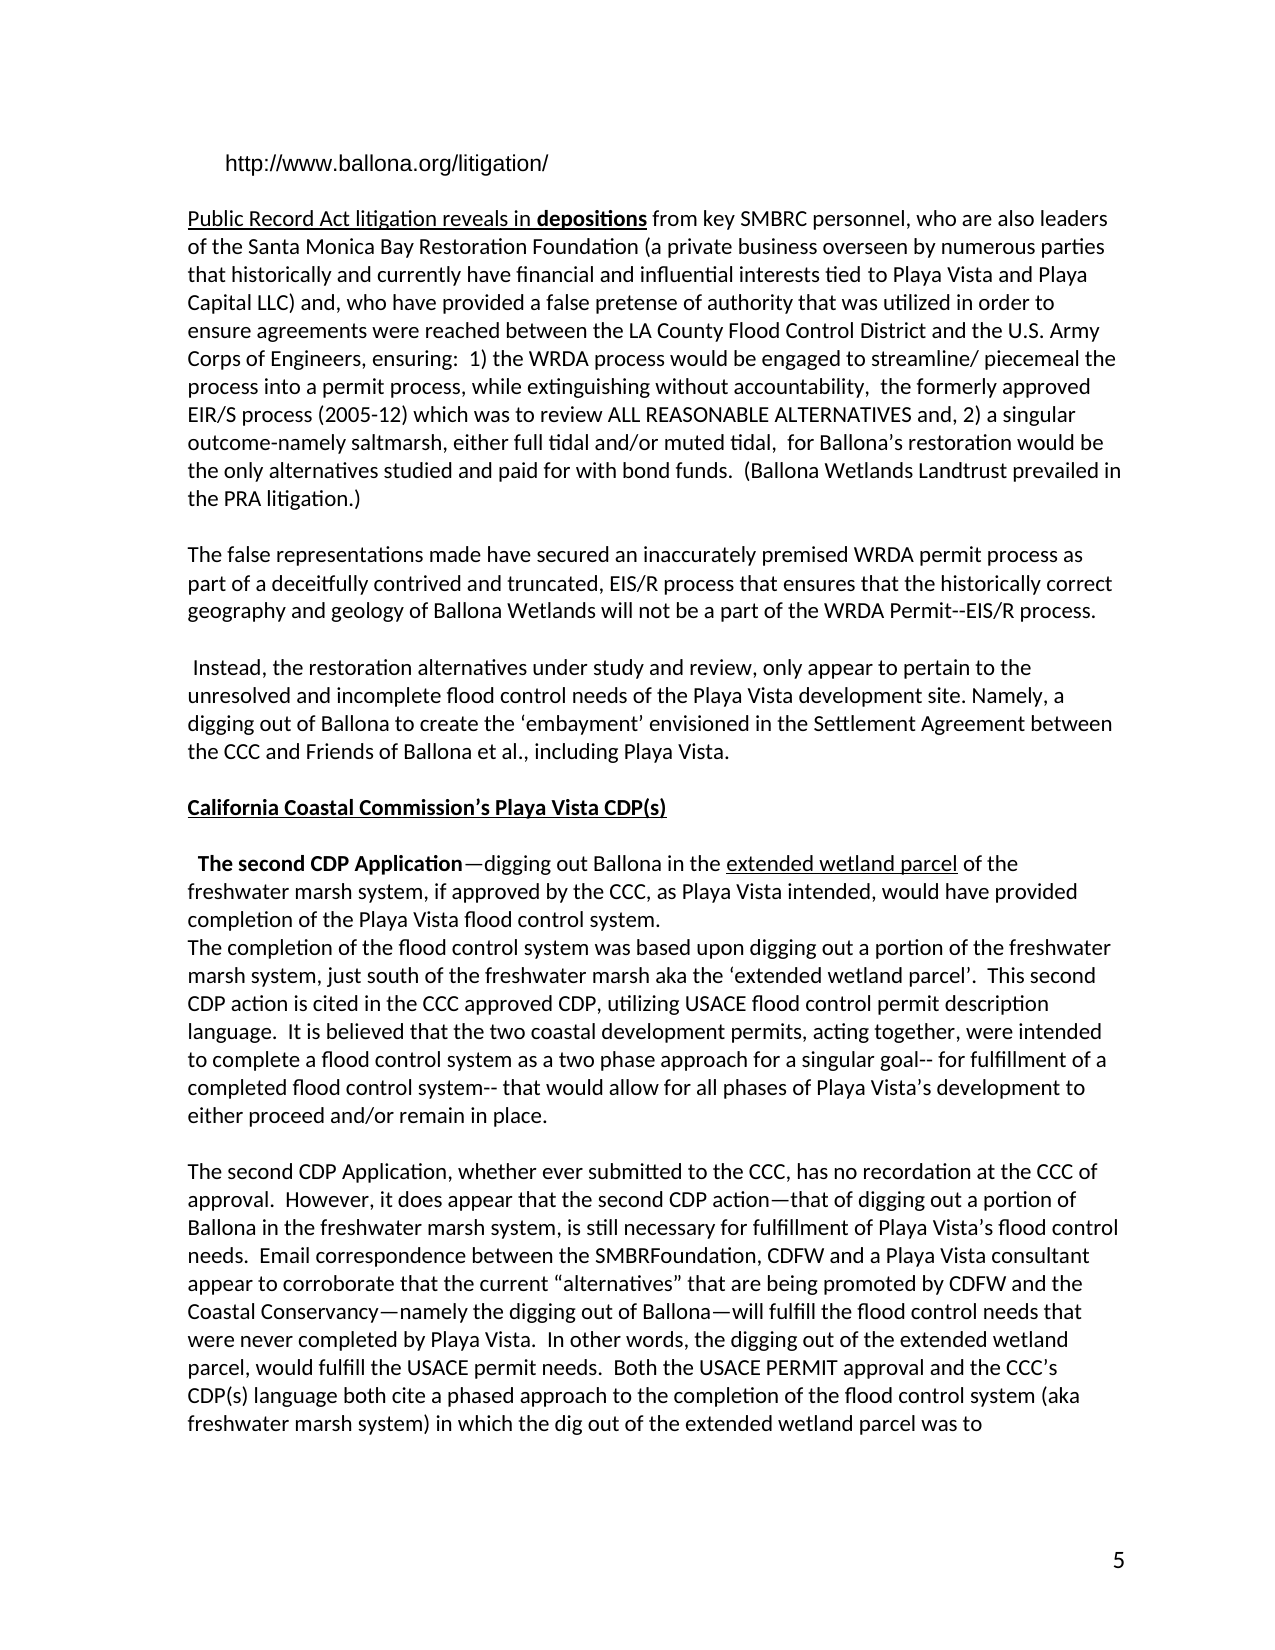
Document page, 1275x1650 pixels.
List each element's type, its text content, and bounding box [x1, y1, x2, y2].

text The completion of the flood control system was based upon digging out a portion of the freshwater marsh system, just south of the freshwater marsh aka the ‘extended wetland parcel’. This second CDP action is cited in the CCC approved CDP, utilizing USACE flood control permit description language. It is believed that the two coastal development permits, acting together, were intended to complete a flood control system as a two phase approach for a singular goal-- for fulfillment of a completed flood control system-- that would allow for all phases of Playa Vista’s development to either proceed and/or remain in place. [187, 933, 1125, 1129]
text California Coastal Commission’s Playa Vista CDP(s) [187, 793, 1125, 821]
text Public Record Act litigation reveals in depositions from key SMBRC personnel, who are also leaders of the Santa Monica Bay Restoration Foundation (a private business overseen by numerous parties that historically and currently have financial and influential interests tied to Playa Vista and Playa Capital LLC) and, who have provided a false pretense of authority that was utilized in order to ensure agreements were reached between the LA County Flood Control District and the U.S. Army Corps of Engineers, ensuring: 1) the WRDA process would be engaged to streamline/ piecemeal the process into a permit process, while extinguishing without accountability, the formerly approved EIR/S process (2005-12) which was to review ALL REASONABLE ALTERNATIVES and, 2) a singular outcome-namely saltmarsh, either full tidal and/or muted tidal, for Ballona’s restoration would be the only alternatives studied and paid for with bond funds. (Ballona Wetlands Landtrust prevailed in the PRA litigation.) [187, 204, 1125, 513]
list http://www.ballona.org/litigation/ [225, 150, 1125, 176]
text The second CDP Application—digging out Ballona in the extended wetland parcel of the freshwater marsh system, if approved by the CCC, as Playa Vista intended, would have provided completion of the Playa Vista flood control system. [187, 849, 1125, 933]
text The false representations made have secured an inaccurately premised WRDA permit process as part of a deceitfully contrived and truncated, EIS/R process that ensures that the historically correct geography and geology of Ballona Wetlands will not be a part of the WRDA Permit--EIS/R process. [187, 541, 1125, 625]
text The second CDP Application, whether ever submitted to the CCC, has no recordation at the CCC of approval. However, it does appear that the second CDP action—that of digging out a portion of Ballona in the freshwater marsh system, is still necessary for fulfillment of Playa Vista’s flood control needs. Email correspondence between the SMBRFoundation, CDFW and a Playa Vista consultant appear to corroborate that the current “alternatives” that are being promoted by CDFW and the Coastal Conservancy—namely the digging out of Ballona—will fulfill the flood control needs that were never completed by Playa Vista. In other words, the digging out of the extended wetland parcel, would fulfill the USACE permit needs. Both the USACE PERMIT approval and the CCC’s CDP(s) language both cite a phased approach to the completion of the flood control system (aka freshwater marsh system) in which the dig out of the extended wetland parcel was to [187, 1157, 1125, 1437]
text Instead, the restoration alternatives under study and review, only appear to pertain to the unresolved and incomplete flood control needs of the Playa Vista development site. Namely, a digging out of Ballona to create the ‘embayment’ envisioned in the Settlement Agreement between the CCC and Friends of Ballona et al., including Playa Vista. [187, 653, 1125, 765]
